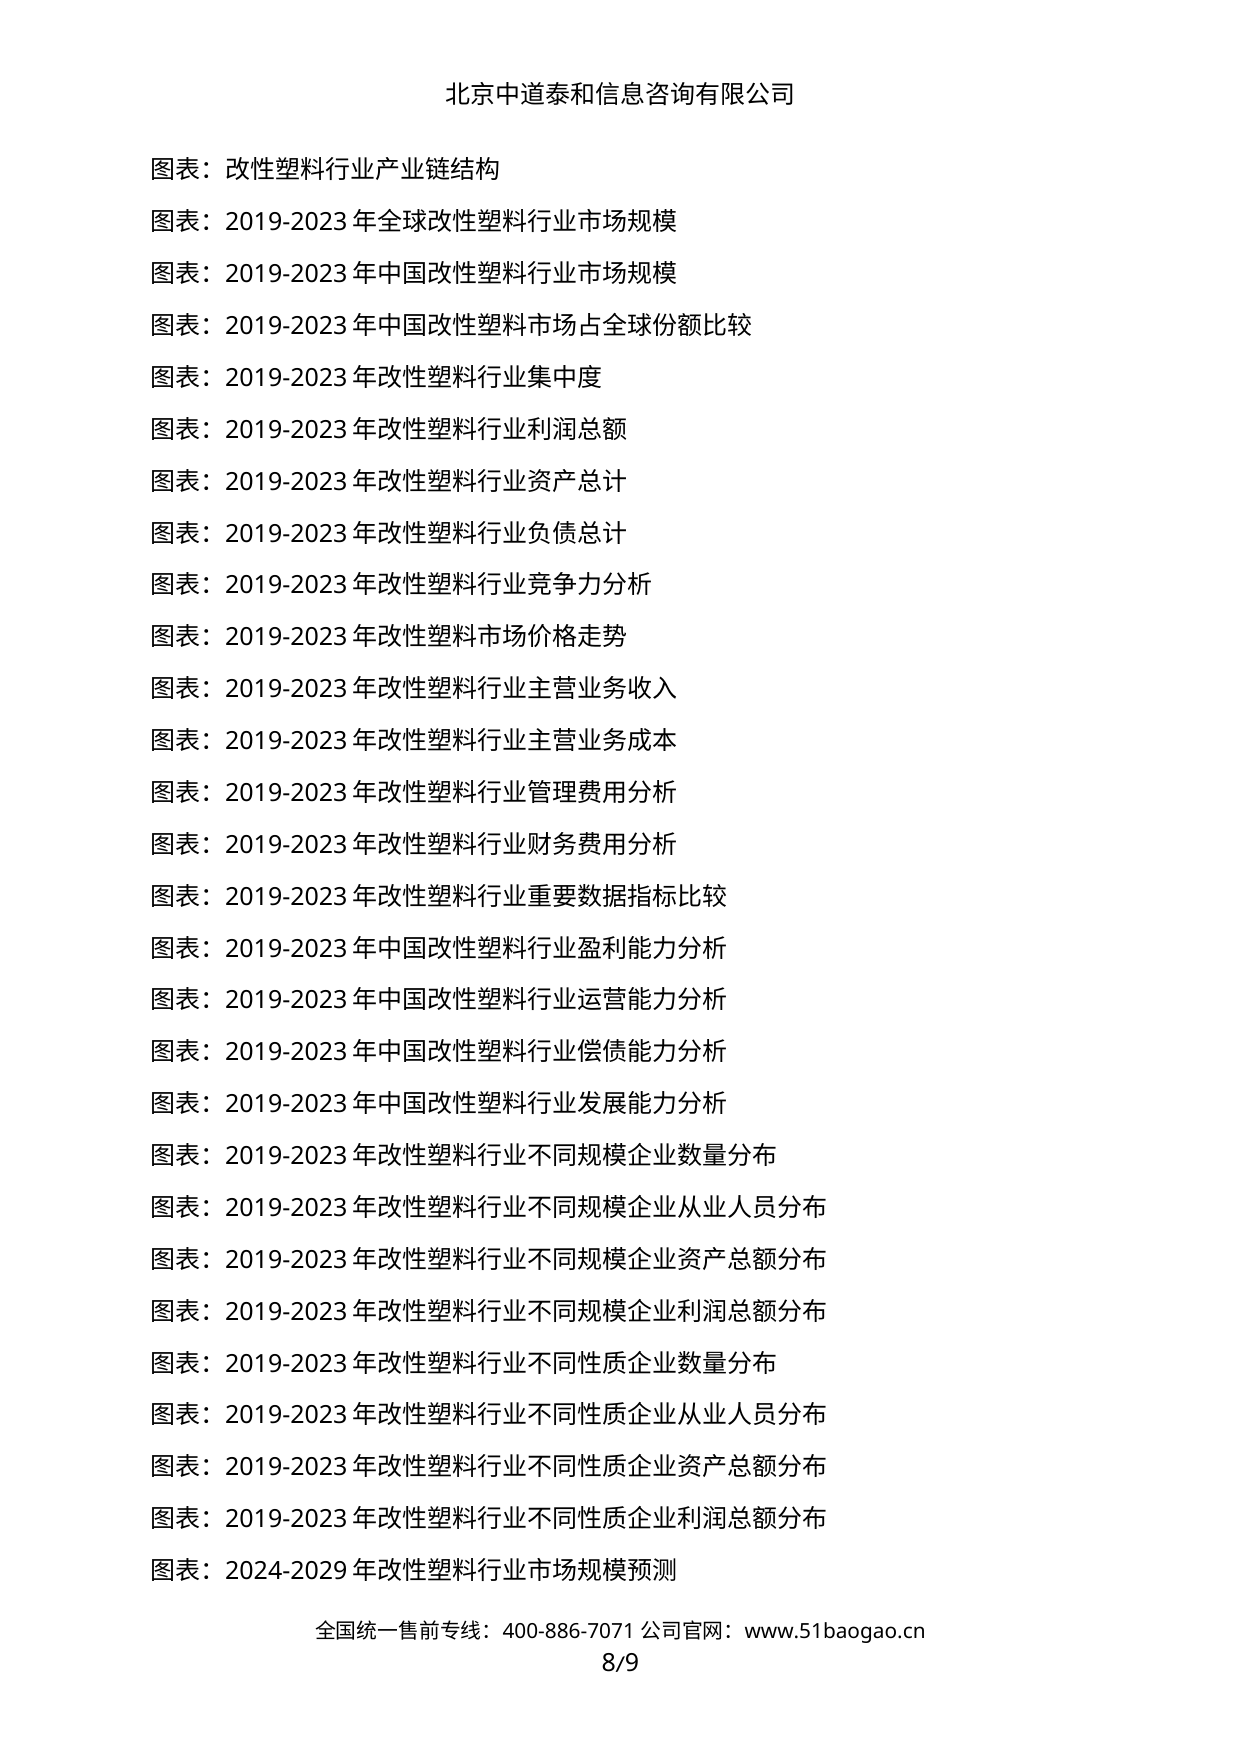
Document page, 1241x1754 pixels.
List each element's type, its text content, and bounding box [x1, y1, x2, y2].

text 图表：2019-2023年改性塑料行业不同性质企业资产总额分布 [150, 1447, 1090, 1483]
text 图表：2019-2023年改性塑料行业财务费用分析 [150, 824, 1090, 861]
text 图表：2019-2023年改性塑料行业不同规模企业数量分布 [150, 1136, 1090, 1172]
text 图表：2019-2023年改性塑料行业负债总计 [150, 513, 1090, 549]
text 图表：2019-2023年改性塑料行业不同性质企业数量分布 [150, 1343, 1090, 1379]
text 图表：2019-2023年全球改性塑料行业市场规模 [150, 202, 1090, 238]
text 图表：2019-2023年改性塑料市场价格走势 [150, 617, 1090, 653]
text 图表：2019-2023年改性塑料行业重要数据指标比较 [150, 876, 1090, 912]
text 图表：2019-2023年中国改性塑料行业运营能力分析 [150, 980, 1090, 1016]
text 图表：2024-2029年改性塑料行业市场规模预测 [150, 1551, 1090, 1587]
text 图表：2019-2023年中国改性塑料行业盈利能力分析 [150, 928, 1090, 964]
text 图表：2019-2023年改性塑料行业不同规模企业资产总额分布 [150, 1239, 1090, 1276]
text 图表：2019-2023年中国改性塑料行业偿债能力分析 [150, 1032, 1090, 1068]
text 图表：2019-2023年改性塑料行业不同规模企业利润总额分布 [150, 1291, 1090, 1327]
text 图表：2019-2023年改性塑料行业竞争力分析 [150, 565, 1090, 601]
text 图表：改性塑料行业产业链结构 [150, 150, 1090, 186]
text 图表：2019-2023年中国改性塑料市场占全球份额比较 [150, 306, 1090, 342]
text 图表：2019-2023年改性塑料行业资产总计 [150, 461, 1090, 497]
text 图表：2019-2023年改性塑料行业管理费用分析 [150, 772, 1090, 809]
text 图表：2019-2023年改性塑料行业不同性质企业利润总额分布 [150, 1499, 1090, 1535]
text 图表：2019-2023年改性塑料行业集中度 [150, 357, 1090, 394]
text 图表：2019-2023年中国改性塑料行业市场规模 [150, 254, 1090, 290]
text 图表：2019-2023年改性塑料行业主营业务收入 [150, 669, 1090, 705]
text 图表：2019-2023年中国改性塑料行业发展能力分析 [150, 1084, 1090, 1120]
text 图表：2019-2023年改性塑料行业不同规模企业从业人员分布 [150, 1187, 1090, 1224]
text 图表：2019-2023年改性塑料行业主营业务成本 [150, 721, 1090, 757]
text 图表：2019-2023年改性塑料行业利润总额 [150, 409, 1090, 446]
text 图表：2019-2023年改性塑料行业不同性质企业从业人员分布 [150, 1395, 1090, 1431]
